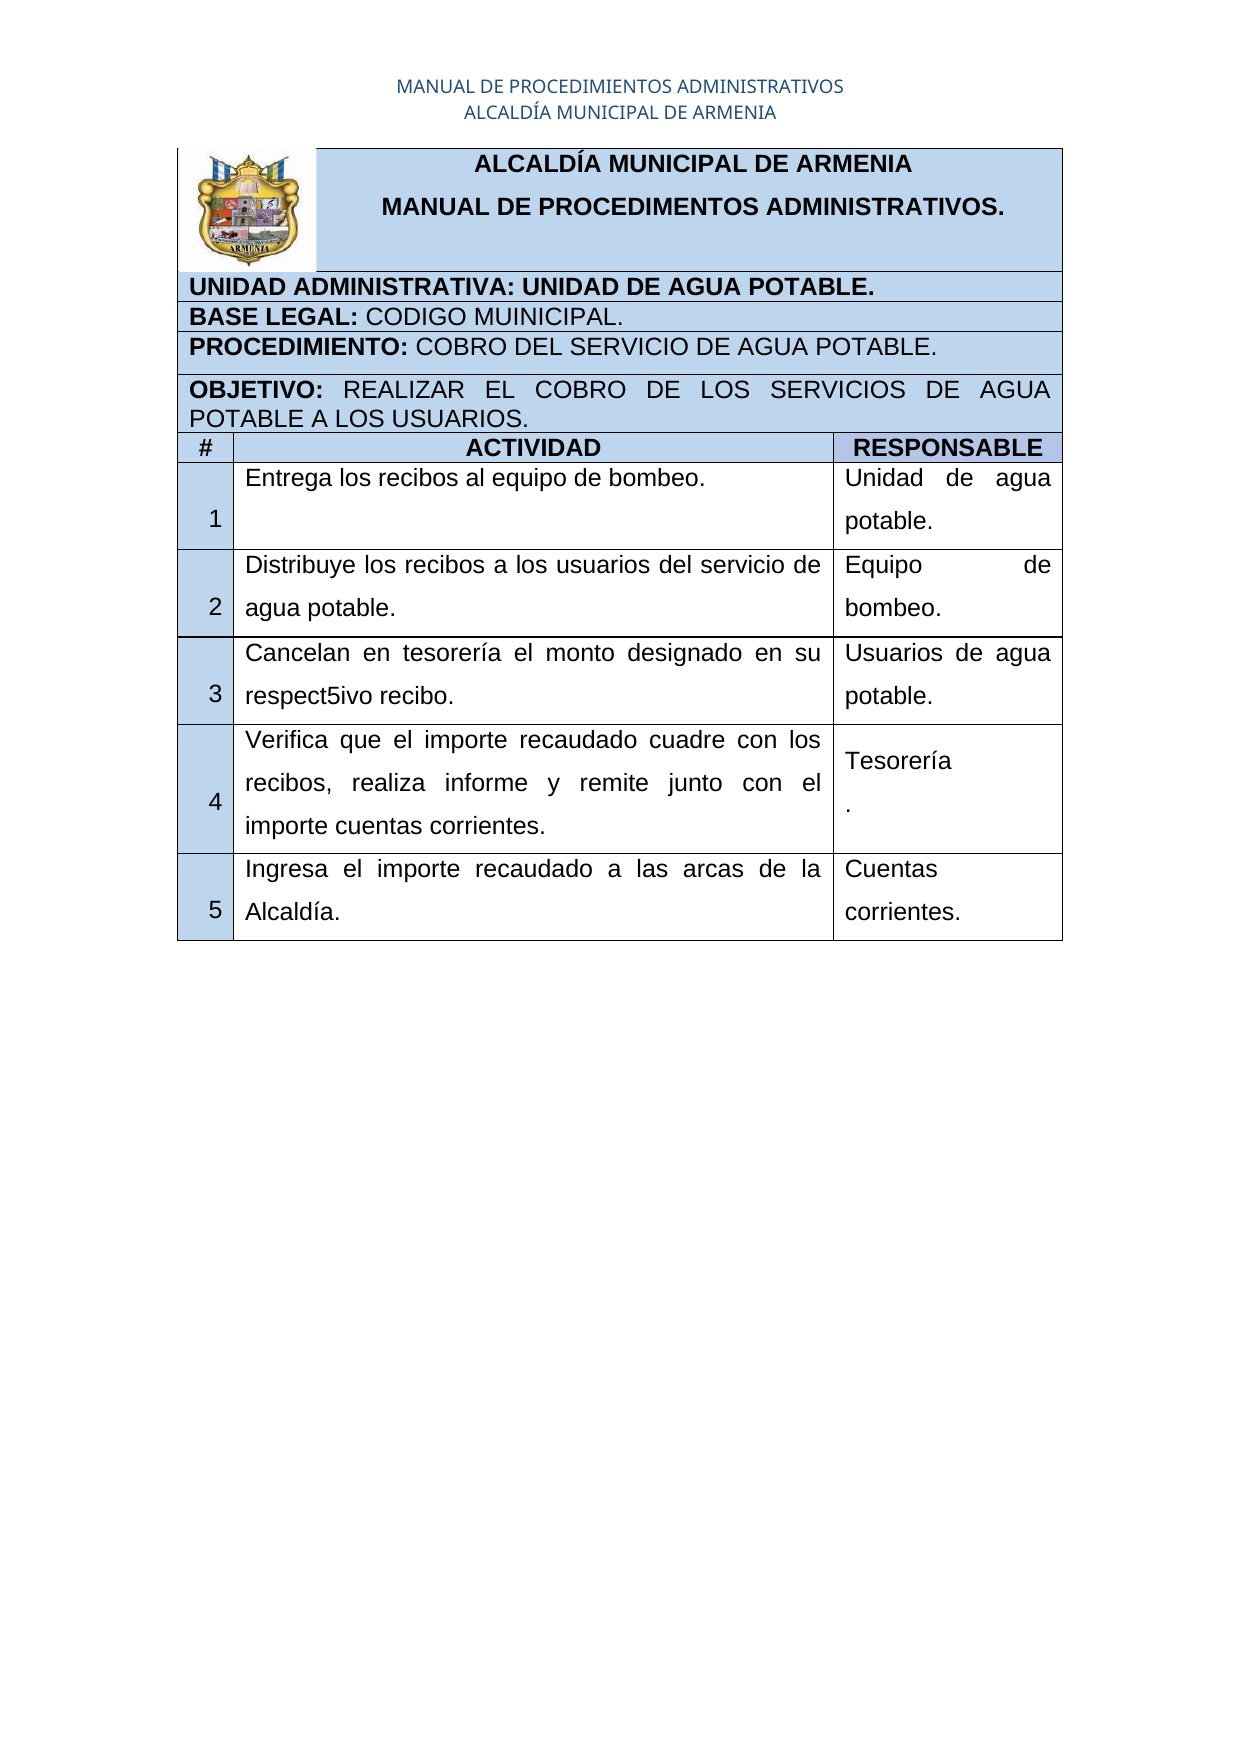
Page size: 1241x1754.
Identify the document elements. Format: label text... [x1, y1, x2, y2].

table_cell 2 [178, 550, 233, 636]
table_cell ACTIVIDAD [234, 433, 833, 462]
picture [178, 148, 317, 272]
table_cell Ingresa el importe recaudado a las arcas de la Alcaldía. [234, 854, 833, 940]
table_cell Entrega los recibos al equipo de bombeo. [234, 463, 833, 549]
table_cell RESPONSABLE [834, 433, 1062, 462]
table_cell UNIDAD ADMINISTRATIVA: UNIDAD DE AGUA POTABLE. [178, 272, 1062, 301]
table_cell # [178, 433, 233, 462]
table_cell OBJETIVO: REALIZAR EL COBRO DE LOS SERVICIOS DE AGUA POTABLE A LOS USUARIOS. [178, 375, 1062, 432]
table_cell Verifica que el importe recaudado cuadre con los recibos, realiza informe y remite junto con el importe cuentas corrientes. [234, 725, 833, 853]
table_cell Cancelan en tesorería el monto designado en su respect5ivo recibo. [234, 638, 833, 724]
table_cell Base Legal: CODIGO MUINICIPAL. [178, 302, 1062, 331]
table_cell Cuentas corrientes. [834, 854, 1062, 940]
table_cell PROCEDIMIENTO: COBRO DEL SERVICIO DE AGUA POTABLE. [178, 332, 1062, 374]
table_cell Tesorería . [834, 725, 1062, 853]
table_header ALCALDÍA MUNICIPAL DE ARMENIA MANUAL DE PROCEDIMENTOS ADMINISTRATIVOS. [317, 149, 1062, 271]
table_cell Usuarios de agua potable. [834, 638, 1062, 724]
table_cell Distribuye los recibos a los usuarios del servicio de agua potable. [234, 550, 833, 636]
table_cell 5 [178, 854, 233, 940]
table_cell Equipo de bombeo. [834, 550, 1062, 636]
table_cell 4 [178, 725, 233, 853]
table_cell Unidad de agua potable. [834, 463, 1062, 549]
table_cell 1 [178, 463, 233, 549]
table_cell 3 [178, 638, 233, 724]
